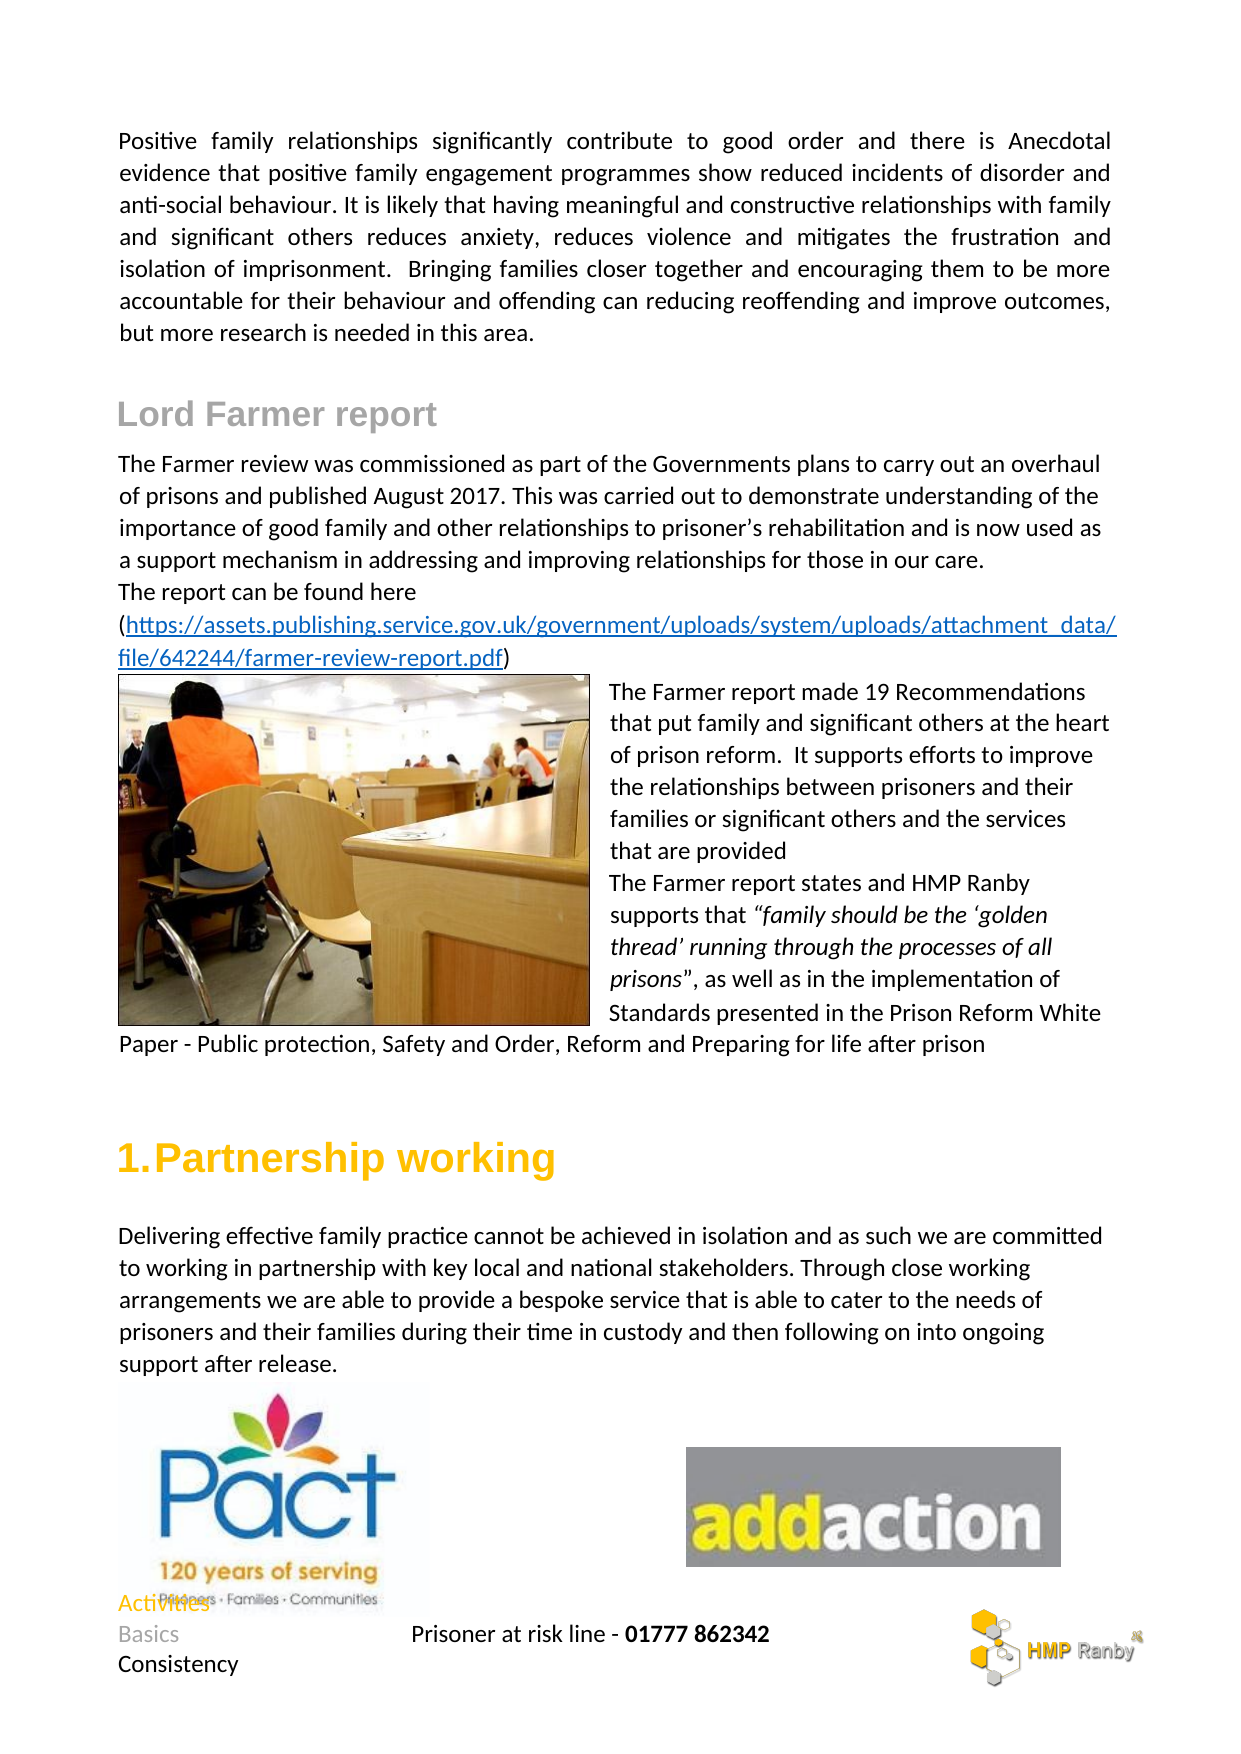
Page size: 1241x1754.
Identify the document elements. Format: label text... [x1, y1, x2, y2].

text (https://assets.publishing.service.gov.uk/government/uploads/system/uploads/attachment_data/ file/642244/farmer-review-report.pdf) [118, 609, 1117, 673]
text The report can be found here [118, 576, 1114, 606]
picture [118, 674, 590, 1026]
text The Farmer review was commissioned as part of the Governments plans to carry out an overhaul of prisons and published August 2017. This was carried out to demonstrate understanding of the importance of good family and other relationships to prisoner’s rehabilitation and is now used as a support mechanism in addressing and improving relationships for those in our care. [118, 448, 1114, 574]
text The Farmer report made 19 Recommendations that put family and significant others at the heart of prison reform. It supports efforts to improve the relationships between prisoners and their families or significant others and the services that are provided [590, 676, 1114, 866]
text Standards presented in the Prison Reform White Paper - Public protection, Safety and Order, Reform and Preparing for life after prison [118, 997, 1114, 1059]
text Delivering effective family practice cannot be achieved in isolation and as such we are committed to working in partnership with key local and national stakeholders. Through close working arrangements we are able to provide a bespoke service that is able to cater to the needs of prisoners and their families during their time in custody and then following on into ongoing support after release. [118, 1221, 1114, 1379]
text Positive family relationships significantly contribute to good order and there is Anecdotal evidence that positive family engagement programmes show reduced incidents of disorder and anti-social behaviour. It is likely that having meaningful and constructive relationships with family and significant others reduces anxiety, reduces violence and mitigates the frustration and isolation of imprisonment. Bringing families closer together and encouraging them to be more accountable for their behaviour and offending can reducing reoffending and improve outcomes, but more research is needed in this area. [118, 126, 1112, 348]
subtitle Lord Farmer report [116, 394, 1111, 434]
subtitle Partnership working [116, 1134, 1111, 1182]
picture [117, 1382, 430, 1617]
picture [959, 1605, 1153, 1690]
text The Farmer report states and HMP Ranby supports that “family should be the ‘golden thread’ running through the processes of all prisons”, as well as in the implementation of [590, 867, 1114, 994]
picture [686, 1447, 1061, 1567]
